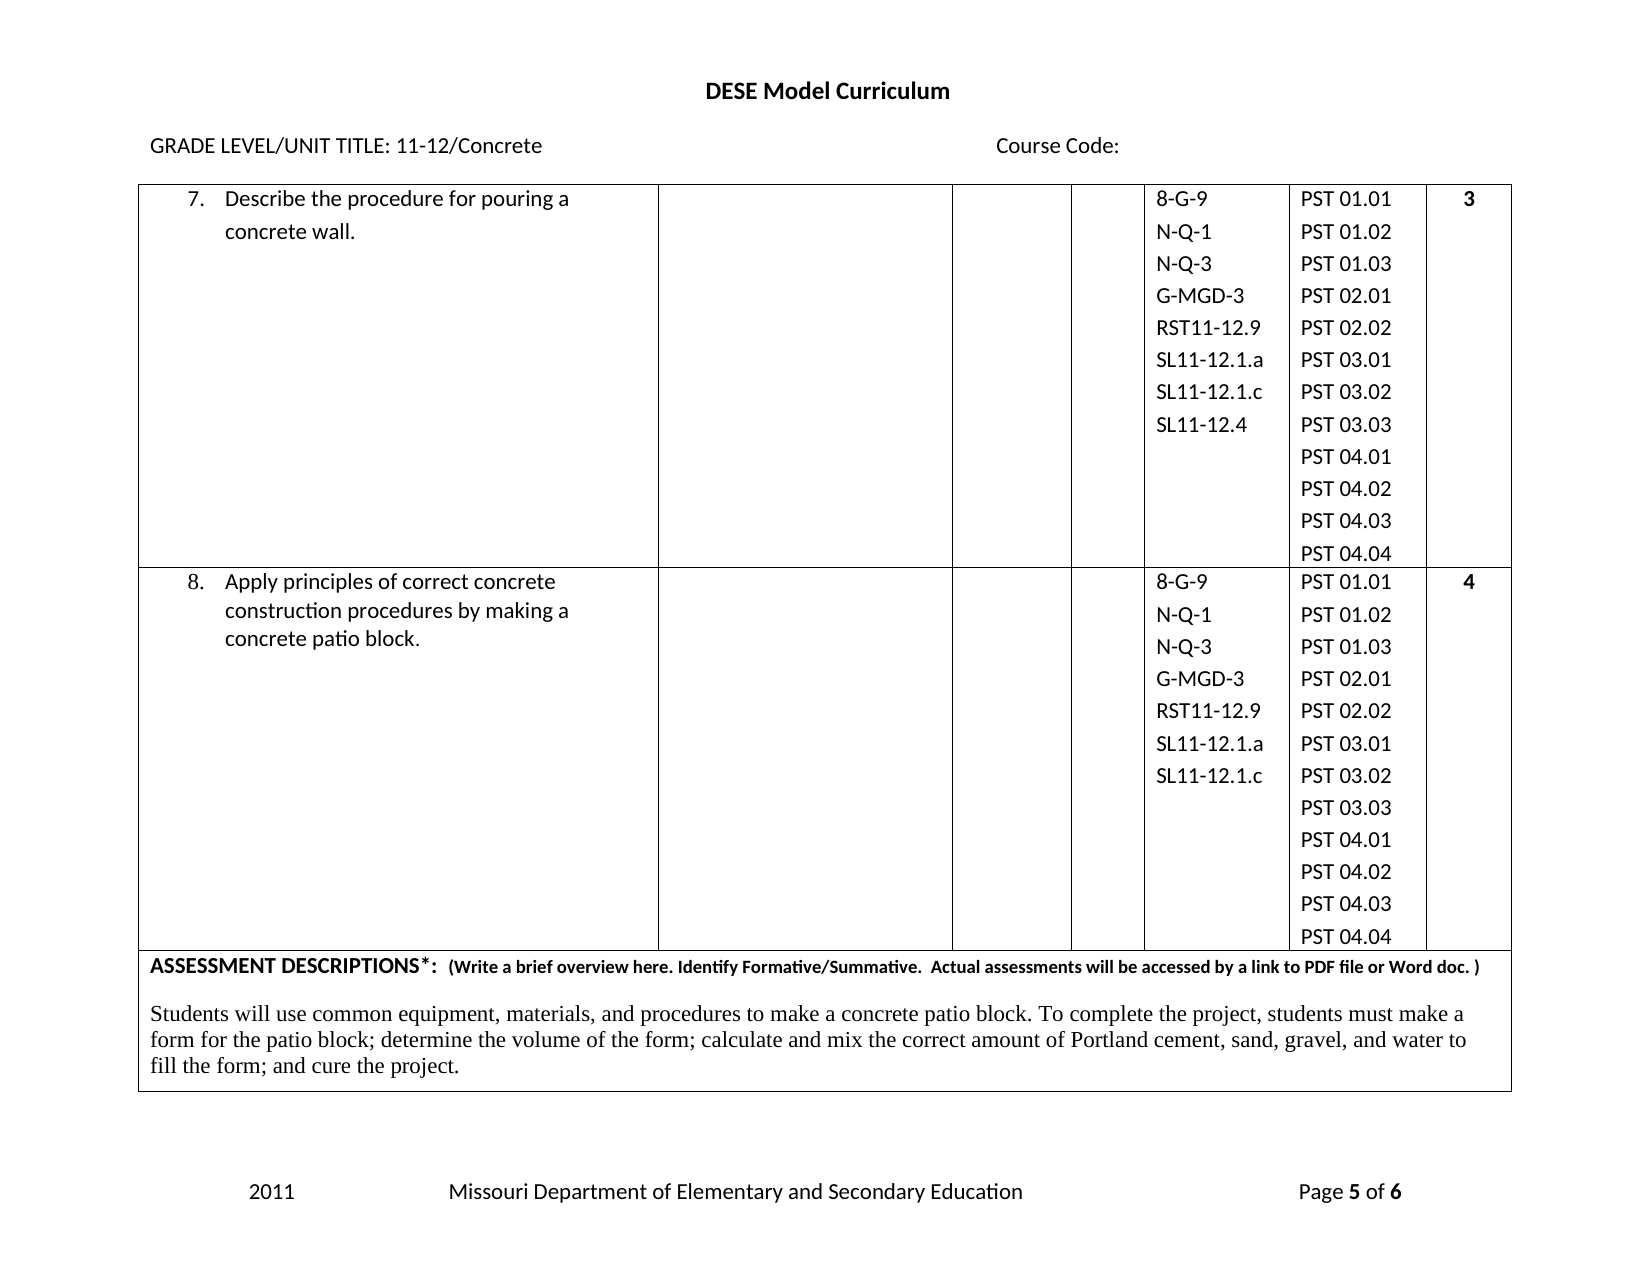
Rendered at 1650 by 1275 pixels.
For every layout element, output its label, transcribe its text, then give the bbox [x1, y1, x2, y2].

table_cell 8-G-9 N-Q-1 N-Q-3 G-MGD-3 RST11-12.9 SL11-12.1.a SL11-12.1.c SL11-12.4 [1145, 185, 1289, 567]
table_cell 4 [1427, 568, 1511, 950]
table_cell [139, 951, 1511, 1091]
table_cell [1072, 568, 1144, 950]
table_cell [659, 185, 952, 567]
table_cell 3 [1427, 185, 1511, 567]
table_cell [659, 568, 952, 950]
table_cell [953, 185, 1071, 567]
table_cell 8-G-9 N-Q-1 N-Q-3 G-MGD-3 RST11-12.9 SL11-12.1.a SL11-12.1.c [1145, 568, 1289, 950]
table_cell [1072, 185, 1144, 567]
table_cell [1290, 185, 1426, 567]
table_cell Apply principles of correct concrete construction procedures by making a concrete patio block. [139, 568, 658, 950]
table_cell PST 01.01 PST 01.02 PST 01.03 PST 02.01 PST 02.02 PST 03.01 PST 03.02 PST 03.03 PST 04.01 PST 04.02 PST 04.03 PST 04.04 [1290, 568, 1426, 950]
table_cell Describe the procedure for pouring a concrete wall. [139, 185, 658, 567]
table_cell [953, 568, 1071, 950]
